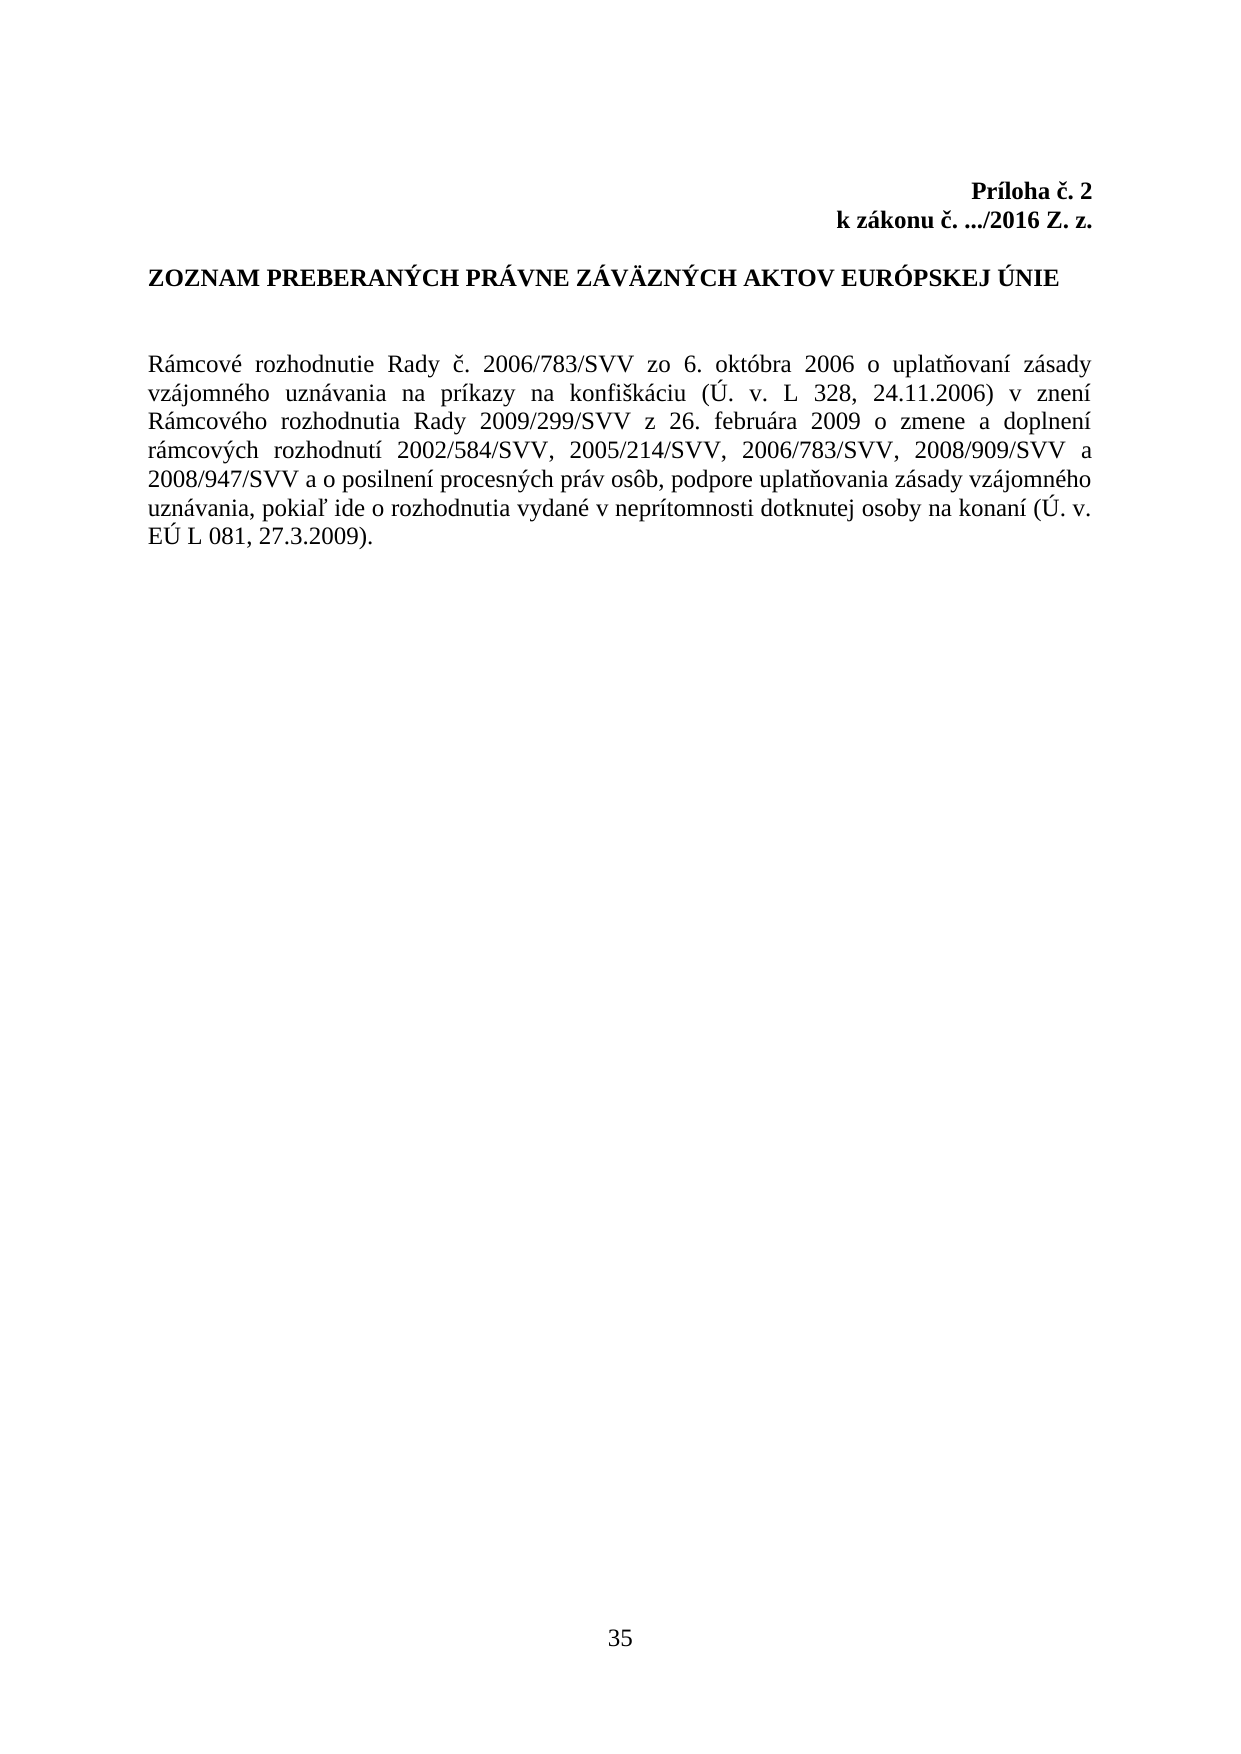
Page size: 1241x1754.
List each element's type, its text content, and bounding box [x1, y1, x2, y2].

text Rámcové rozhodnutie Rady č. 2006/783/SVV zo 6. októbra 2006 o uplatňovaní zásady vzájomného uznávania na príkazy na konfiškáciu (Ú. v. L 328, 24.11.2006) v znení Rámcového rozhodnutia Rady 2009/299/SVV z 26. februára 2009 o zmene a doplnení rámcových rozhodnutí 2002/584/SVV, 2005/214/SVV, 2006/783/SVV, 2008/909/SVV a 2008/947/SVV a o posilnení procesných práv osôb, podpore uplatňovania zásady vzájomného uznávania, pokiaľ ide o rozhodnutia vydané v neprítomnosti dotknutej osoby na konaní (Ú. v. EÚ L 081, 27.3.2009). [148, 349, 1092, 550]
text k zákonu č. .../2016 Z. z. [148, 205, 1092, 234]
text ZOZNAM PREBERANÝCH PRÁVNE ZÁVÄZNÝCH AKTOV EURÓPSKEJ ÚNIE [148, 263, 1092, 291]
text Príloha č. 2 [148, 176, 1092, 205]
